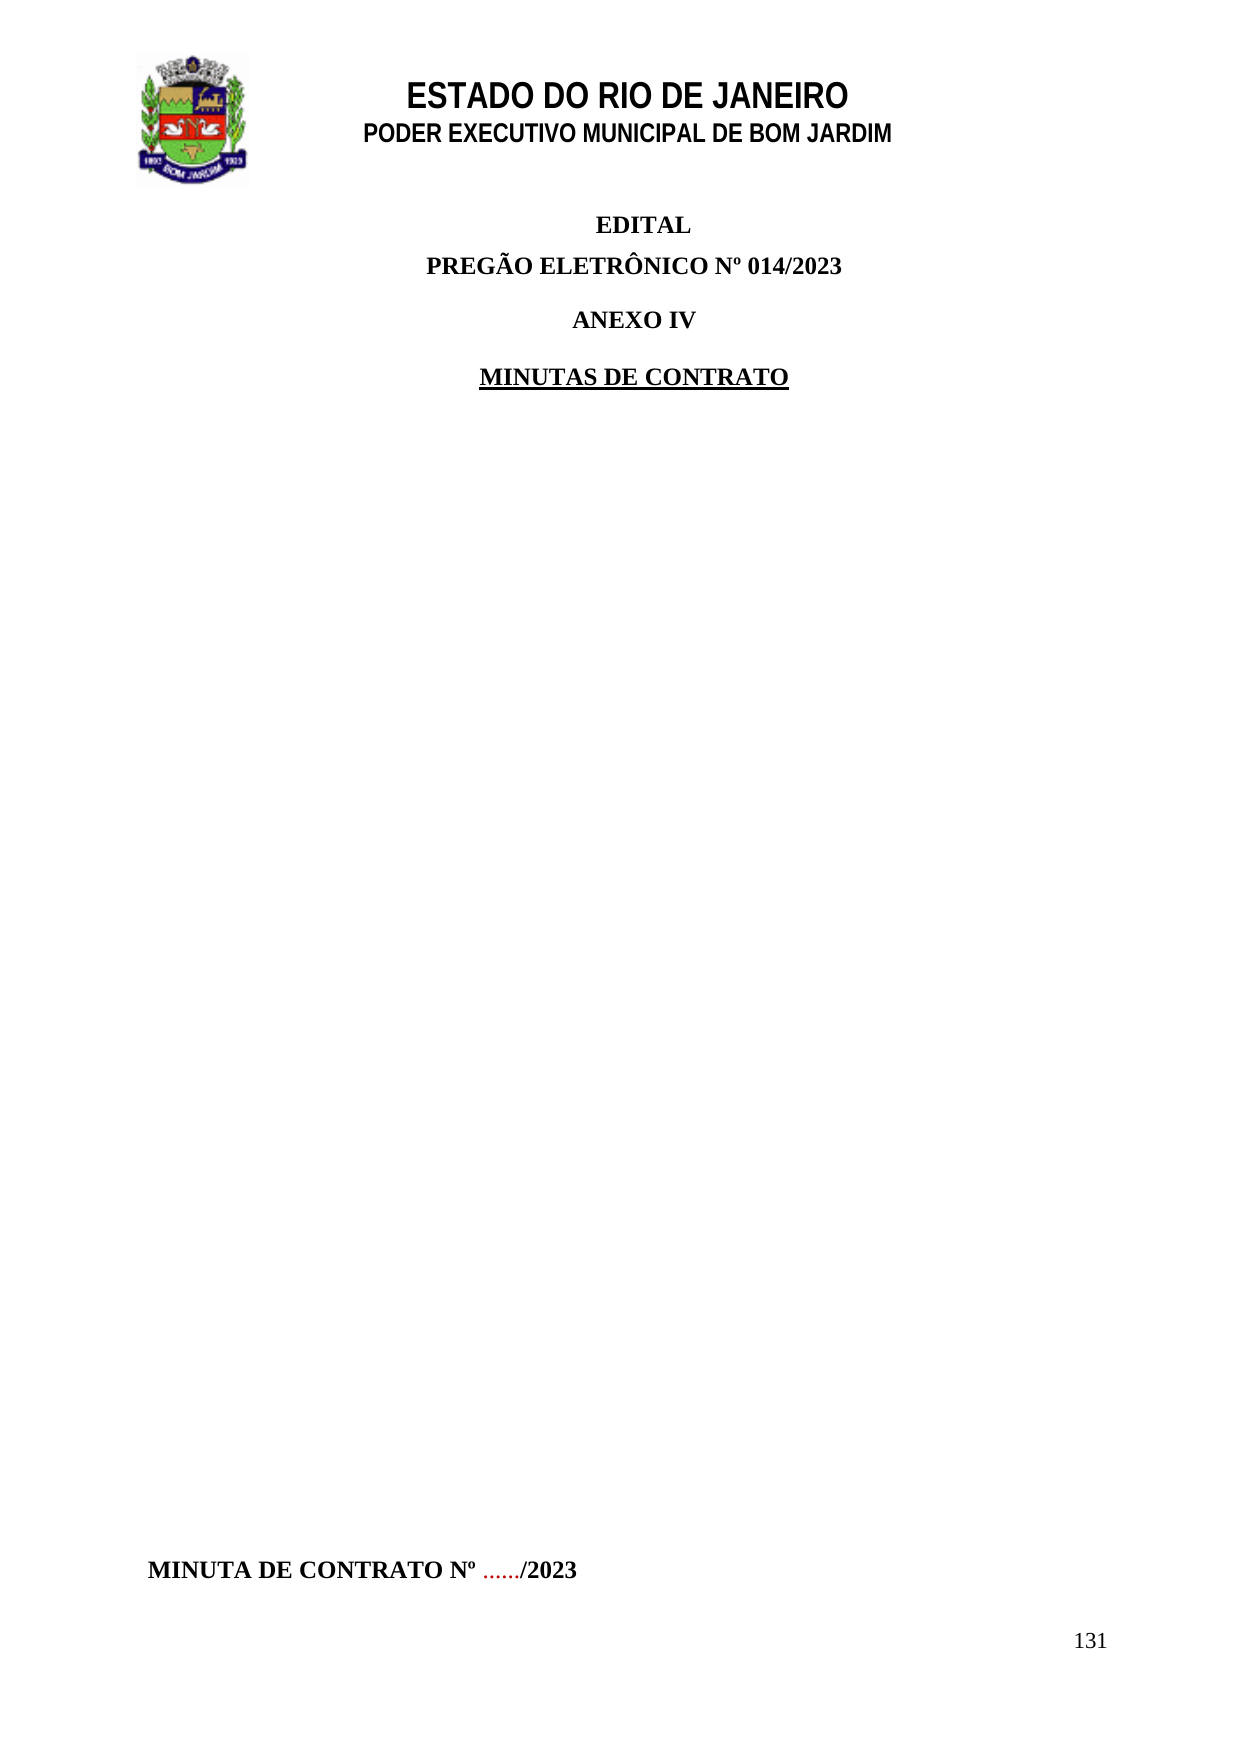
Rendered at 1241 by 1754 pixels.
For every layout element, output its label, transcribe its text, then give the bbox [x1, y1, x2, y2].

text MINUTA DE CONTRATO Nº / [148, 1555, 1107, 1584]
subtitle MINUTAS DE CONTRATO [421, 362, 848, 391]
text PREGÃO ELETRÔNICO Nº 014/2023 [421, 251, 848, 280]
subtitle EDITAL [421, 210, 866, 239]
text ANEXO IV [421, 305, 848, 333]
